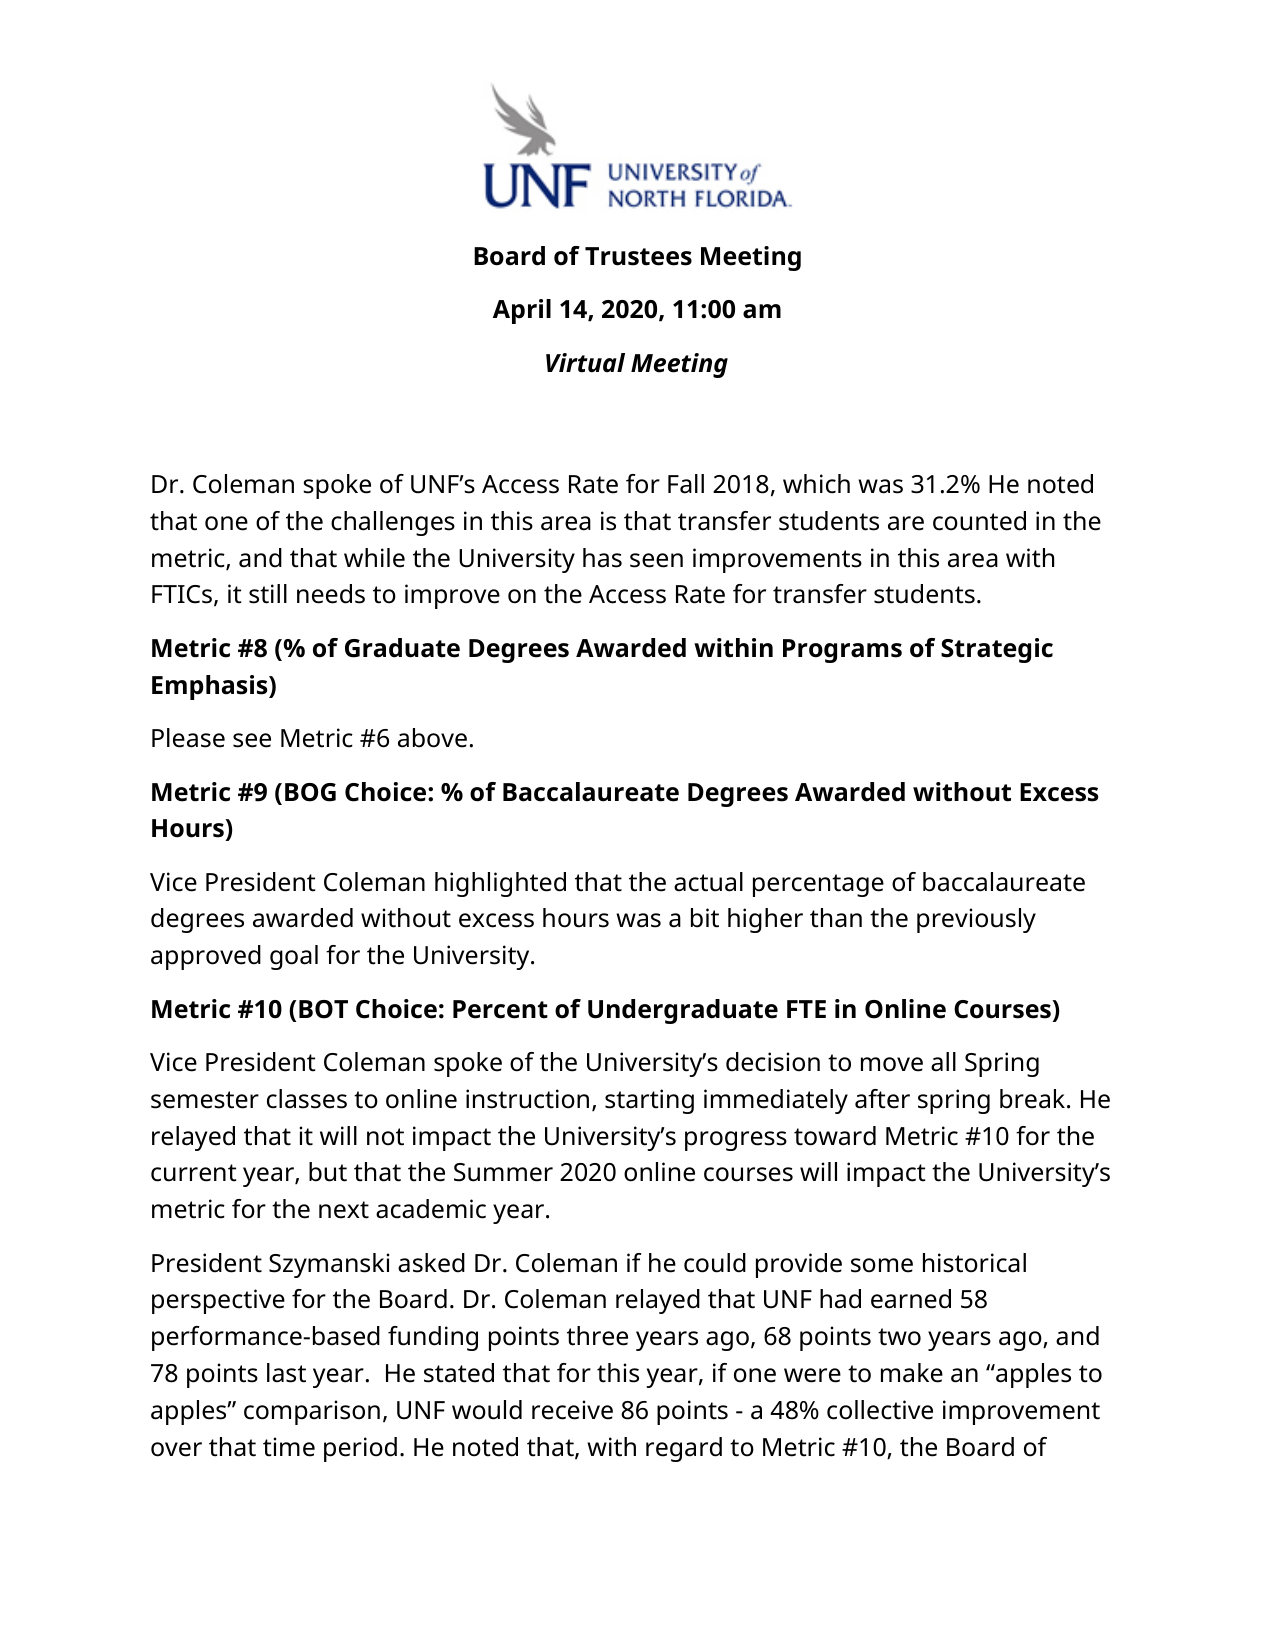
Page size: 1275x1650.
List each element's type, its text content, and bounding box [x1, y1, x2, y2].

picture [468, 75, 807, 219]
text Please see Metric #6 above. [150, 721, 1125, 755]
text Vice President Coleman spoke of the University’s decision to move all Spring semester classes to online instruction, starting immediately after spring break. He relayed that it will not impact the University’s progress toward Metric #10 for the current year, but that the Summer 2020 online courses will impact the University’s metric for the next academic year. [150, 1045, 1125, 1226]
text Vice President Coleman highlighted that the actual percentage of baccalaureate degrees awarded without excess hours was a bit higher than the previously approved goal for the University. [150, 864, 1125, 972]
text Metric #8 (% of Graduate Degrees Awarded within Programs of Strategic Emphasis) [150, 631, 1125, 701]
text Metric #10 (BOT Choice: Percent of Undergraduate FTE in Online Courses) [150, 991, 1125, 1025]
text Dr. Coleman spoke of UNF’s Access Rate for Fall 2018, which was 31.2% He noted that one of the challenges in this area is that transfer students are counted in the metric, and that while the University has seen improvements in this area with FTICs, it still needs to improve on the Access Rate for transfer students. [150, 467, 1125, 611]
text Metric #9 (BOG Choice: % of Baccalaureate Degrees Awarded without Excess Hours) [150, 774, 1125, 845]
